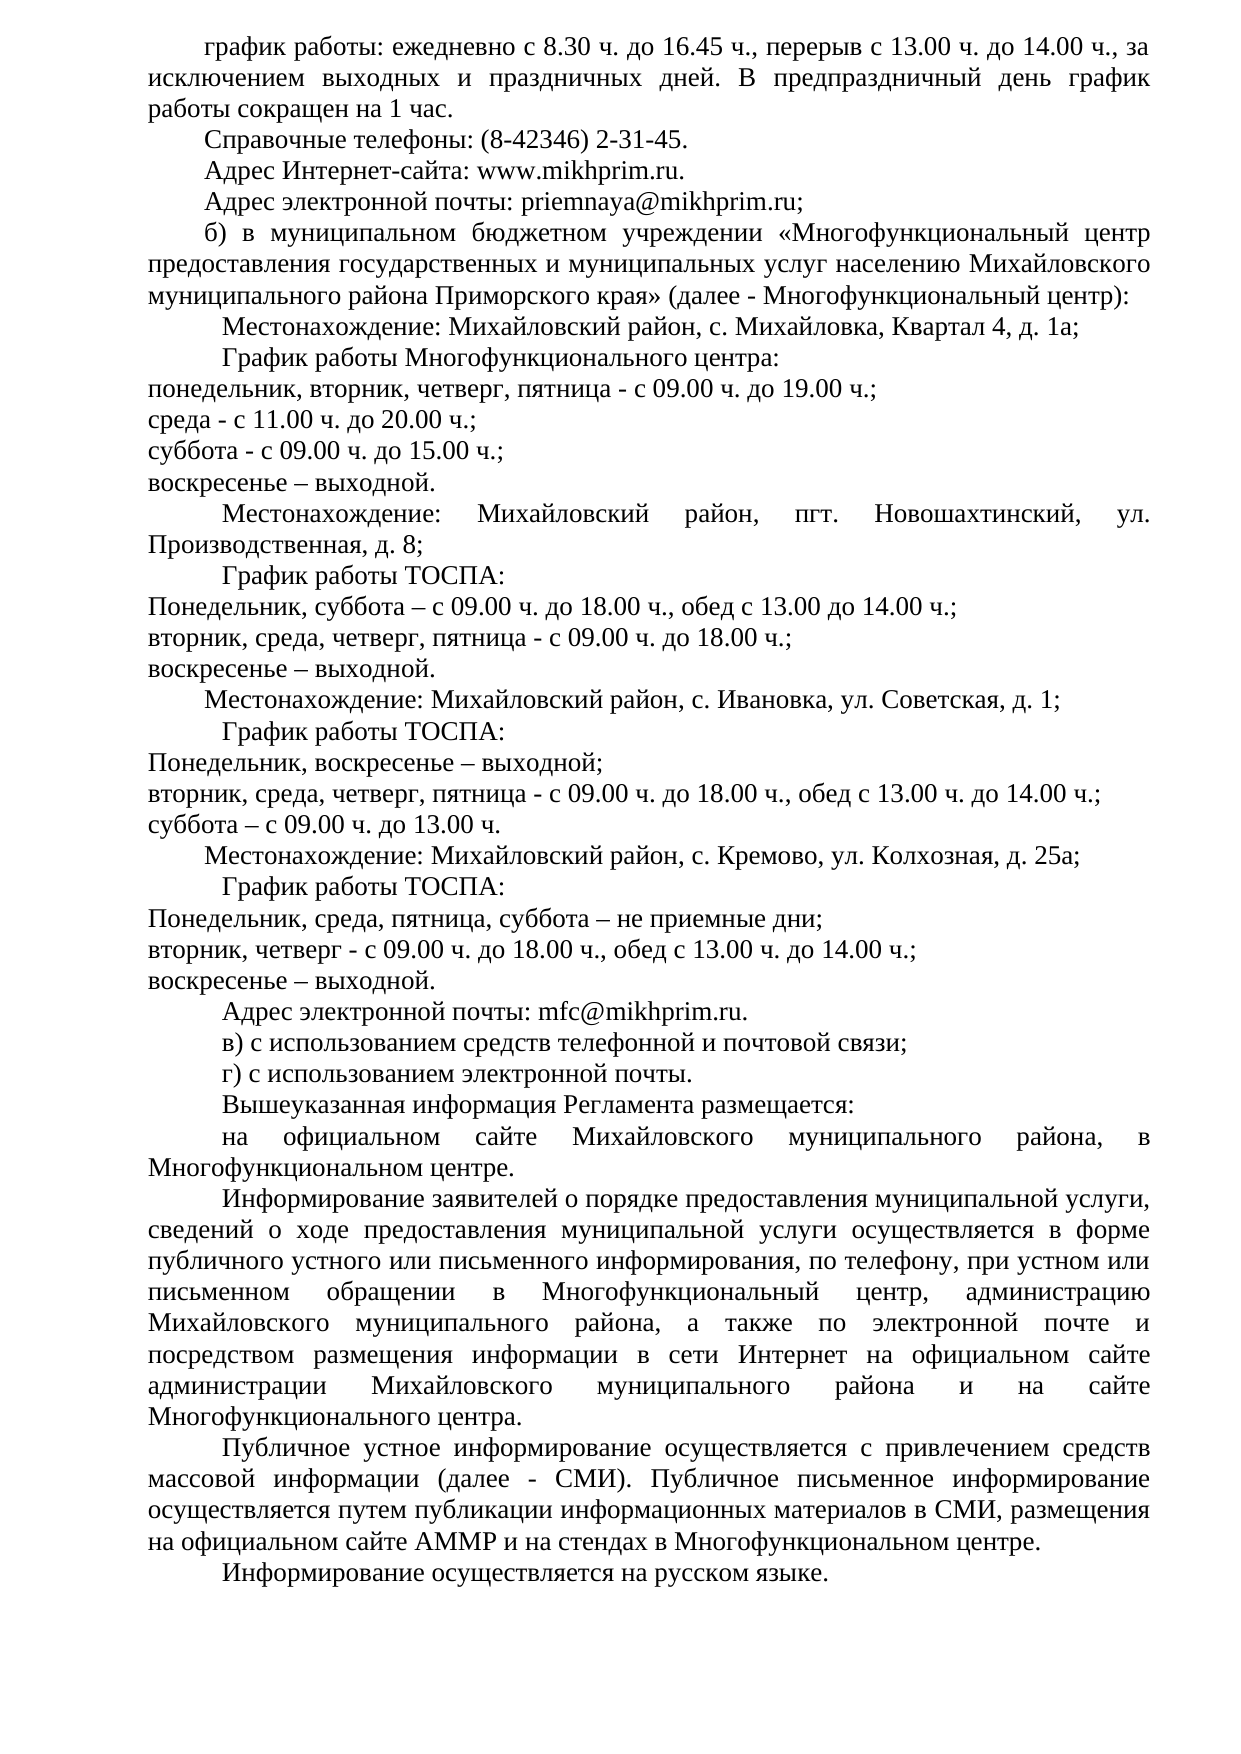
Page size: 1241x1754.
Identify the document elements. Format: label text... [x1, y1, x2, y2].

text воскресенье – выходной. [148, 964, 1152, 995]
text Вышеуказанная информация Регламента размещается: [148, 1088, 1152, 1120]
text График работы ТОСПА: [148, 871, 1152, 902]
text Публичное устное информирование осуществляется с привлечением средств массовой информации (далее - СМИ). Публичное письменное информирование осуществляется путем публикации информационных материалов в СМИ, размещения на официальном сайте АММР и на стендах в Многофункциональном центре. [148, 1431, 1152, 1556]
text понедельник, вторник, четверг, пятница - с 09.00 ч. до 19.00 ч.; [148, 372, 1152, 403]
text на официальном сайте Михайловского муниципального района, в Многофункциональном центре. [148, 1120, 1152, 1182]
text График работы ТОСПА: [148, 559, 1152, 590]
text Справочные телефоны: (8-42346) 2-31-45. [148, 123, 1152, 154]
text вторник, среда, четверг, пятница - с 09.00 ч. до 18.00 ч., обед с 13.00 ч. до 14.00 ч.; [148, 777, 1152, 808]
text г) с использованием электронной почты. [148, 1057, 1152, 1088]
text График работы ТОСПА: [148, 715, 1152, 746]
text Информирование заявителей о порядке предоставления муниципальной услуги, сведений о ходе предоставления муниципальной услуги осуществляется в форме публичного устного или письменного информирования, по телефону, при устном или письменном обращении в Многофункциональный центр, администрацию Михайловского муниципального района, а также по электронной почте и посредством размещения информации в сети Интернет на официальном сайте администрации Михайловского муниципального района и на сайте Многофункционального центра. [148, 1182, 1152, 1431]
text суббота – с 09.00 ч. до 13.00 ч. [148, 808, 1152, 839]
text Местонахождение: Михайловский район, с. Кремово, ул. Колхозная, д. 25а; [148, 839, 1152, 871]
text Местонахождение: Михайловский район, с. Михайловка, Квартал 4, д. 1а; [148, 310, 1152, 341]
text Местонахождение: Михайловский район, с. Ивановка, ул. Советская, д. 1; [148, 684, 1152, 715]
text суббота - с 09.00 ч. до 15.00 ч.; [148, 434, 1152, 466]
text Адрес электронной почты: priemnaya@mikhprim.ru; [148, 185, 1152, 216]
text Местонахождение: Михайловский район, пгт. Новошахтинский, ул. Производственная, д. 8; [148, 497, 1152, 559]
text Понедельник, суббота – с 09.00 ч. до 18.00 ч., обед с 13.00 до 14.00 ч.; [148, 590, 1152, 621]
text Адрес Интернет-сайта: www.mikhprim.ru. [148, 154, 1152, 185]
text воскресенье – выходной. [148, 466, 1152, 497]
text б) в муниципальном бюджетном учреждении «Многофункциональный центр предоставления государственных и муниципальных услуг населению Михайловского муниципального района Приморского края» (далее - Многофункциональный центр): [148, 216, 1152, 310]
text Адрес электронной почты: mfc@mikhprim.ru. [148, 995, 1152, 1026]
text вторник, четверг - с 09.00 ч. до 18.00 ч., обед с 13.00 ч. до 14.00 ч.; [148, 933, 1152, 964]
text Понедельник, воскресенье – выходной; [148, 746, 1152, 777]
text в) с использованием средств телефонной и почтовой связи; [148, 1026, 1152, 1057]
text воскресенье – выходной. [148, 652, 1152, 684]
text график работы: ежедневно с 8.30 ч. до 16.45 ч., перерыв с 13.00 ч. до 14.00 ч., за исключением выходных и праздничных дней. В предпраздничный день график работы сокращен на 1 час. [148, 29, 1152, 123]
text вторник, среда, четверг, пятница - с 09.00 ч. до 18.00 ч.; [148, 621, 1152, 652]
text Понедельник, среда, пятница, суббота – не приемные дни; [148, 902, 1152, 933]
text среда - с 11.00 ч. до 20.00 ч.; [148, 403, 1152, 434]
text Информирование осуществляется на русском языке. [148, 1556, 1152, 1587]
text График работы Многофункционального центра: [148, 341, 1152, 372]
